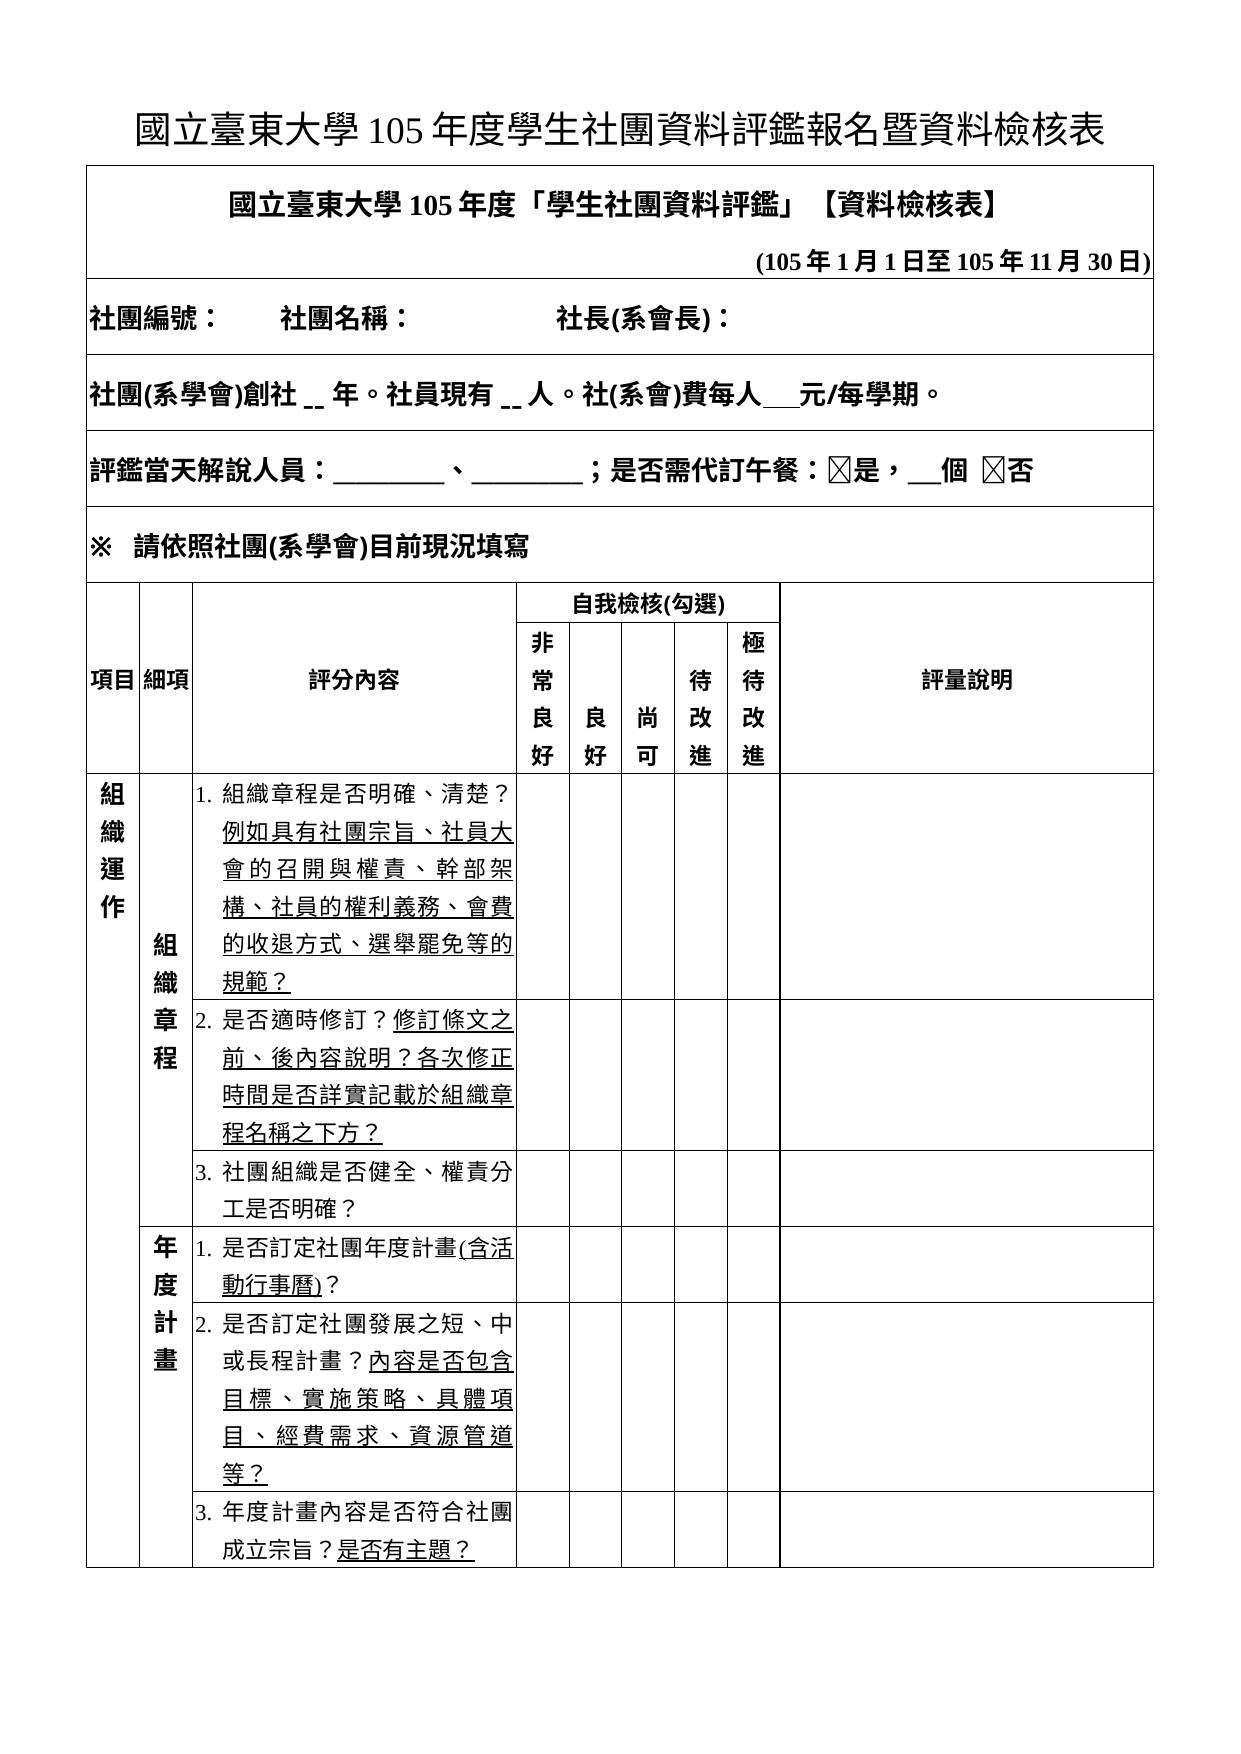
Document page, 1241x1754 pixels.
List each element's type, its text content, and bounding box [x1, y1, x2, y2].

table_cell [675, 1303, 727, 1491]
table_cell [570, 1227, 621, 1302]
table_cell [781, 1227, 1153, 1302]
table_cell 社團組織是否健全、權責分工是否明確？ [193, 1151, 516, 1226]
table_cell [675, 1151, 727, 1226]
table_cell 評鑑當天解說人員：__________、__________；是否需代訂午餐：是，___個 否 [87, 431, 1153, 506]
table_cell 社團(系學會)創社ˍˍ 年。社員現有ˍˍ人。社(系會)費每人 元/每學期。 [87, 355, 1153, 430]
table_cell [675, 1227, 727, 1302]
table_cell [622, 1151, 674, 1226]
table_cell [675, 1492, 727, 1567]
table_cell [675, 774, 727, 999]
table_cell 評量說明 [781, 583, 1153, 773]
table_cell 評分內容 [193, 583, 516, 773]
table_cell [728, 1000, 779, 1150]
table_cell 良 好 [570, 623, 621, 773]
table_cell [781, 774, 1153, 999]
table_cell [622, 1492, 674, 1567]
table_cell [570, 1303, 621, 1491]
table_cell [517, 1227, 569, 1302]
table_cell [781, 1151, 1153, 1226]
table_cell 非 常 良 好 [517, 623, 569, 773]
text 國立臺東大學105年度學生社團資料評鑑報名暨資料檢核表 [75, 89, 1165, 164]
table_cell [570, 774, 621, 999]
table_cell 是否訂定社團年度計畫(含活動行事曆)？ [193, 1227, 516, 1302]
table_cell [570, 1000, 621, 1150]
table_cell 項目 [87, 583, 139, 773]
table_cell 組織運作 [87, 774, 139, 1567]
table_cell 組織章程 [140, 774, 192, 1226]
table_cell [622, 774, 674, 999]
table_cell [517, 1151, 569, 1226]
table_cell [622, 1303, 674, 1491]
table_cell [675, 1000, 727, 1150]
table_cell [728, 1227, 779, 1302]
table_cell 細項 [140, 583, 192, 773]
table_cell 是否訂定社團發展之短、中或長程計畫？內容是否包含目標、實施策略、具體項目、經費需求、資源管道等？ [193, 1303, 516, 1491]
table_cell 是否適時修訂？修訂條文之前、後內容說明？各次修正時間是否詳實記載於組織章程名稱之下方？ [193, 1000, 516, 1150]
table_cell 極 待 改 進 [728, 623, 779, 773]
table_cell 年度計畫 [140, 1227, 192, 1567]
table_cell [570, 1492, 621, 1567]
table_cell [517, 1303, 569, 1491]
table_cell 待 改 進 [675, 623, 727, 773]
table_cell [622, 1000, 674, 1150]
table_cell 社團編號： 社團名稱： 社長(系會長)： [87, 279, 1153, 354]
table_cell 組織章程是否明確、清楚？例如具有社團宗旨、社員大會的召開與權責、幹部架構、社員的權利義務、會費的收退方式、選舉罷免等的規範？ [193, 774, 516, 999]
table_cell [517, 1492, 569, 1567]
table_cell 自我檢核(勾選) [517, 583, 779, 622]
table_cell [728, 774, 779, 999]
table_cell [517, 1000, 569, 1150]
table_cell [728, 1492, 779, 1567]
table_cell [781, 1303, 1153, 1491]
table_cell [781, 1492, 1153, 1567]
table_cell [728, 1151, 779, 1226]
table_cell 請依照社團(系學會)目前現況填寫 [87, 507, 1153, 582]
table_cell 尚 可 [622, 623, 674, 773]
table_cell [517, 774, 569, 999]
table_cell 年度計畫內容是否符合社團成立宗旨？是否有主題？ [193, 1492, 516, 1567]
table_header 國立臺東大學105年度「學生社團資料評鑑」【資料檢核表】 (105年1月1日至105年11月30日) [87, 166, 1153, 278]
table_cell [781, 1000, 1153, 1150]
table_cell [728, 1303, 779, 1491]
table_cell [570, 1151, 621, 1226]
table_cell [622, 1227, 674, 1302]
